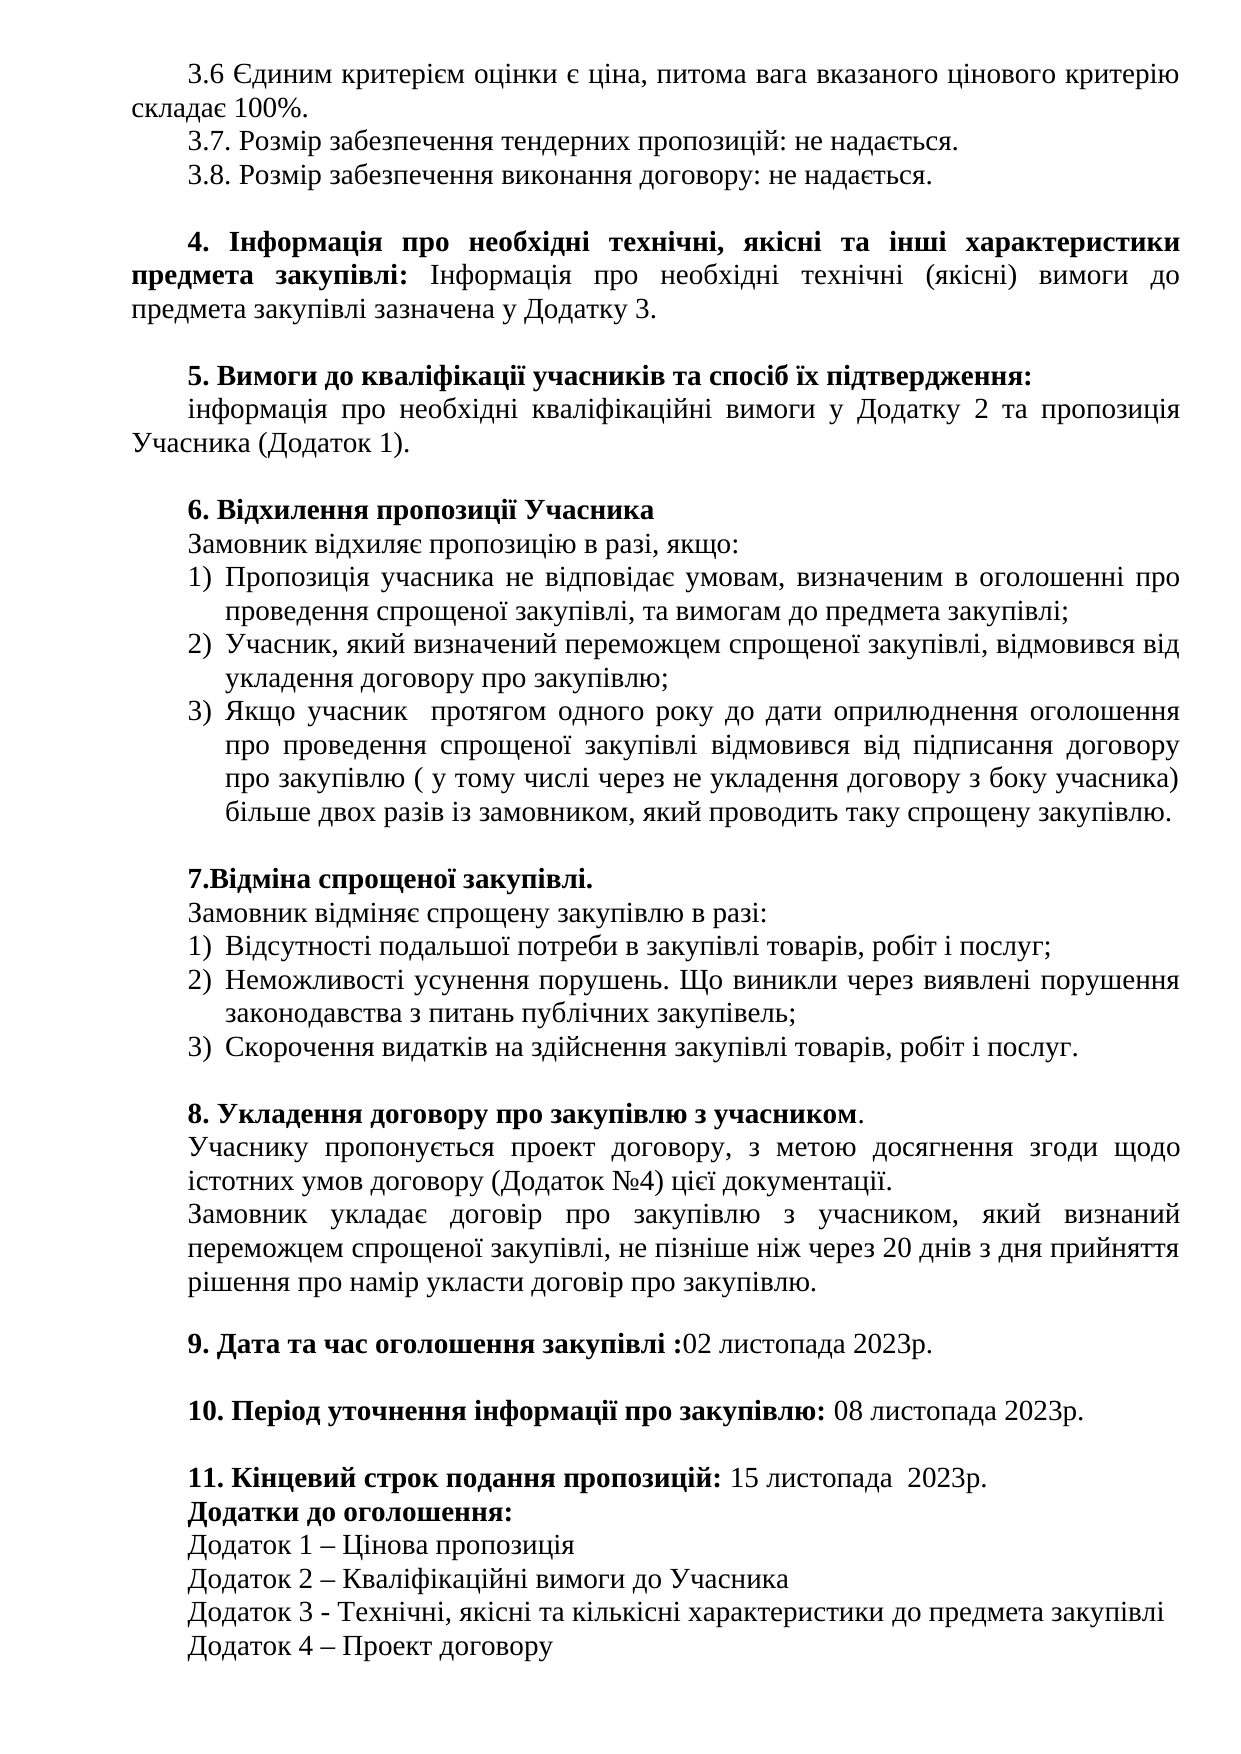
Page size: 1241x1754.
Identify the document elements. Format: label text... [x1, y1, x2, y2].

text 4. Інформація про необхідні технічні, якісні та інші характеристики предмета закупівлі: Інформація про необхідні технічні (якісні) вимоги до предмета закупівлі зазначена у Додатку 3. [131, 224, 1181, 324]
text 7.Відміна спрощеної закупівлі. [187, 861, 1181, 895]
list Якщо учасник протягом одного року до дати оприлюднення оголошення про проведення спрощеної закупівлі відмовився від підписання договору про закупівлю ( у тому числі через не укладення договору з боку учасника) більше двох разів із замовником, який проводить таку спрощену закупівлю. [187, 693, 1181, 828]
text Замовник відхиляє пропозицію в разі, якщо: [131, 526, 1181, 559]
text Додаток 4 – Проект договору [131, 1628, 1181, 1661]
text 9. Дата та час оголошення закупівлі :02 листопада 2023р. [131, 1326, 1181, 1359]
text Учаснику пропонується проект договору, з метою досягнення згоди щодо істотних умов договору (Додаток №4) цієї документації. [187, 1129, 1181, 1197]
text 8. Укладення договору про закупівлю з учасником. [187, 1096, 1181, 1129]
text 11. Кінцевий строк подання пропозицій: 15 листопада 2023р. [131, 1460, 1181, 1494]
text Замовник укладає договір про закупівлю з учасником, який визнаний переможцем спрощеної закупівлі, не пізніше ніж через 20 днів з дня прийняття рішення про намір укласти договір про закупівлю. [187, 1197, 1181, 1297]
list Пропозиція учасника не відповідає умовам, визначеним в оголошенні про проведення спрощеної закупівлі, та вимогам до предмета закупівлі; [187, 559, 1181, 626]
list Неможливості усунення порушень. Що виникли через виявлені порушення законодавства з питань публічних закупівель; [187, 962, 1181, 1029]
text інформація про необхідні кваліфікаційні вимоги у Додатку 2 та пропозиція Учасника (Додаток 1). [131, 392, 1181, 459]
text Додаток 1 – Цінова пропозиція [131, 1527, 1181, 1561]
text Додаток 2 – Кваліфікаційні вимоги до Учасника [131, 1561, 1181, 1594]
text Додатки до оголошення: [131, 1494, 1181, 1527]
text 10. Період уточнення інформації про закупівлю: 08 листопада 2023р. [131, 1393, 1181, 1427]
text 6. Відхилення пропозиції Учасника [131, 492, 1181, 526]
text 5. Вимоги до кваліфікації учасників та спосіб їх підтвердження: [131, 358, 1181, 392]
list Учасник, який визначений переможцем спрощеної закупівлі, відмовився від укладення договору про закупівлю; [187, 626, 1181, 693]
text Додаток 3 - Технічні, якісні та кількісні характеристики до предмета закупівлі [131, 1594, 1181, 1628]
text 3.8. Розмір забезпечення виконання договору: не надається. [131, 157, 1181, 190]
text 3.7. Розмір забезпечення тендерних пропозицій: не надається. [131, 123, 1181, 157]
list Відсутності подальшої потреби в закупівлі товарів, робіт і послуг; [187, 928, 1181, 962]
text 3.6 Єдиним критерієм оцінки є ціна, питома вага вказаного цінового критерію складає 100%. [131, 56, 1181, 123]
text Замовник відміняє спрощену закупівлю в разі: [187, 895, 1181, 928]
list Скорочення видатків на здійснення закупівлі товарів, робіт і послуг. [187, 1029, 1181, 1062]
